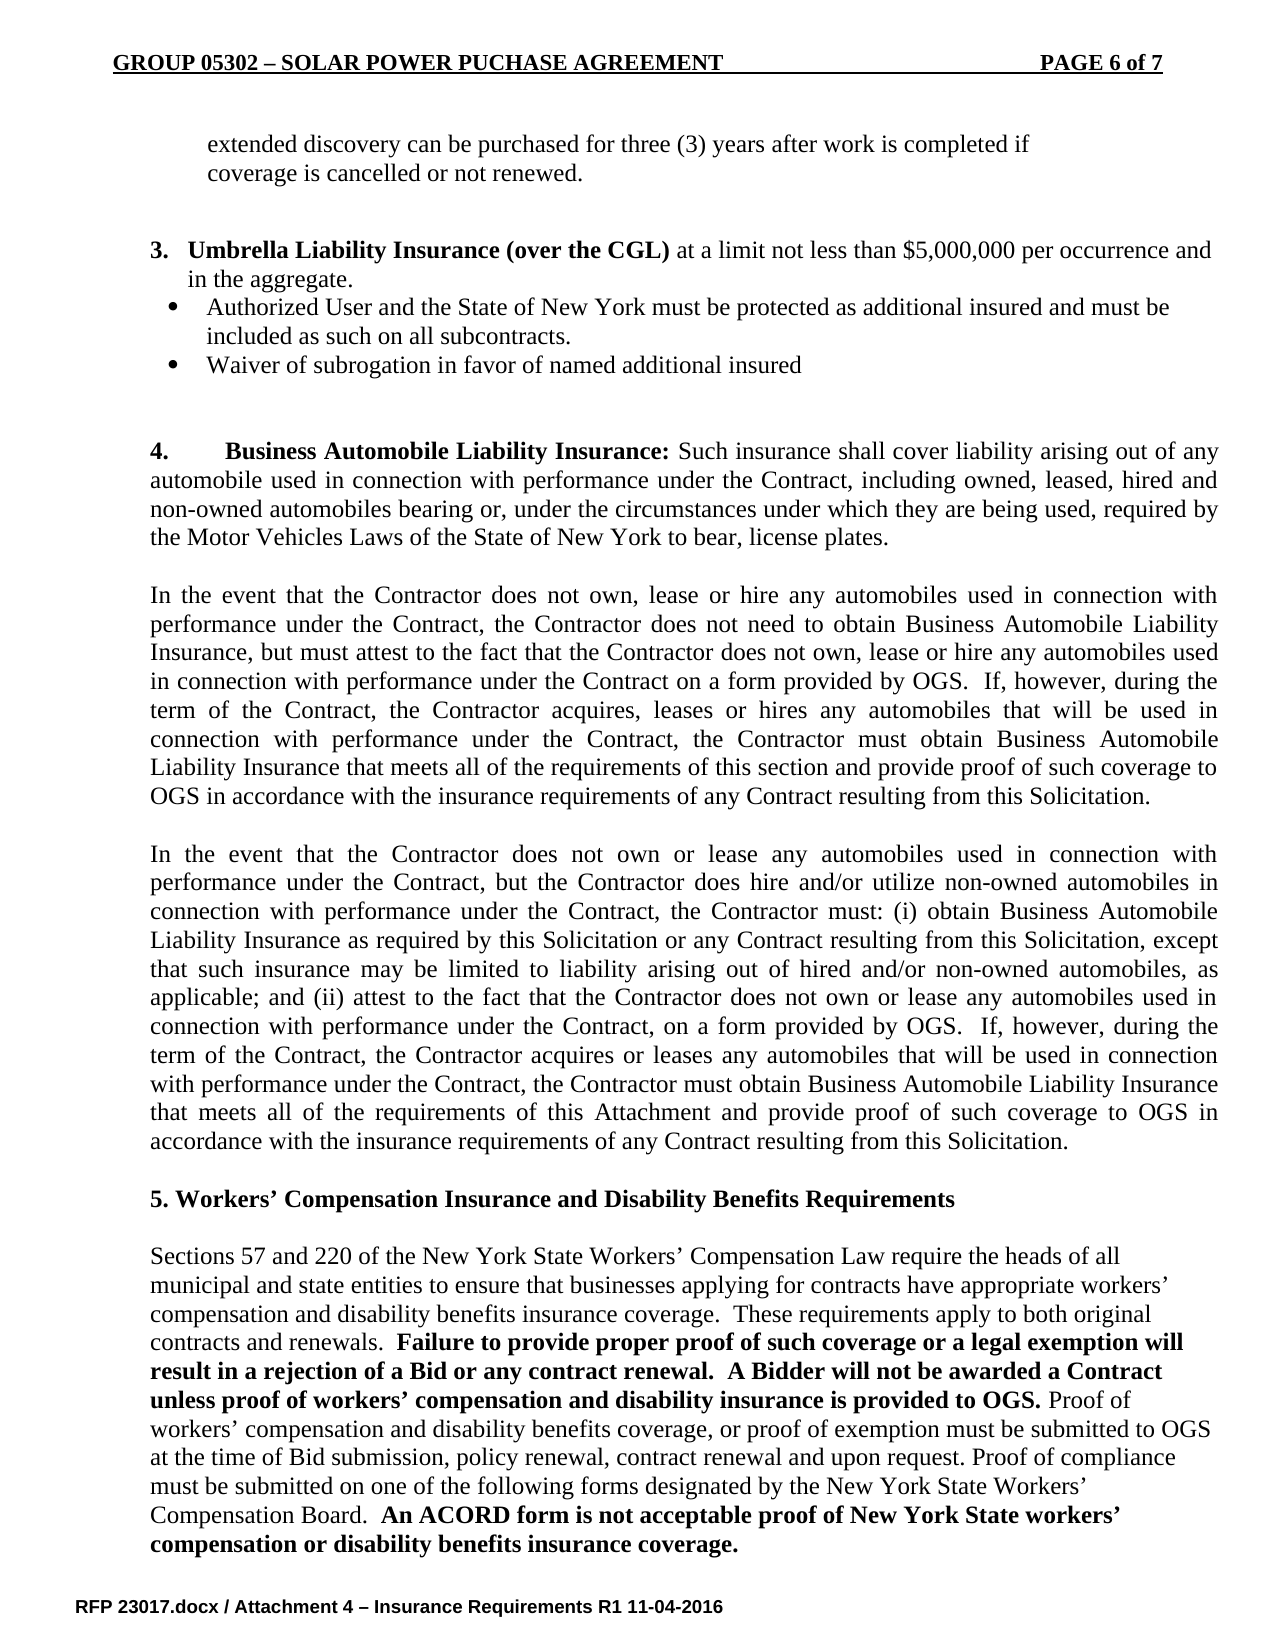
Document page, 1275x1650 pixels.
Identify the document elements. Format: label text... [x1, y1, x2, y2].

list Waiver of subrogation in favor of named additional insured [169, 350, 1219, 379]
text In the event that the Contractor does not own, lease or hire any automobiles used in connection with performance under the Contract, the Contractor does not need to obtain Business Automobile Liability Insurance, but must attest to the fact that the Contractor does not own, lease or hire any automobiles used in connection with performance under the Contract on a form provided by OGS. If, however, during the term of the Contract, the Contractor acquires, leases or hires any automobiles that will be used in connection with performance under the Contract, the Contractor must obtain Business Automobile Liability Insurance that meets all of the requirements of this section and provide proof of such coverage to OGS in accordance with the insurance requirements of any Contract resulting from this Solicitation. [150, 580, 1219, 810]
text In the event that the Contractor does not own or lease any automobiles used in connection with performance under the Contract, but the Contractor does hire and/or utilize non-owned automobiles in connection with performance under the Contract, the Contractor must: (i) obtain Business Automobile Liability Insurance as required by this Solicitation or any Contract resulting from this Solicitation, except that such insurance may be limited to liability arising out of hired and/or non-owned automobiles, as applicable; and (ii) attest to the fact that the Contractor does not own or lease any automobiles used in connection with performance under the Contract, on a form provided by OGS. If, however, during the term of the Contract, the Contractor acquires or leases any automobiles that will be used in connection with performance under the Contract, the Contractor must obtain Business Automobile Liability Insurance that meets all of the requirements of this Attachment and provide proof of such coverage to OGS in accordance with the insurance requirements of any Contract resulting from this Solicitation. [150, 839, 1219, 1155]
list Business Automobile Liability Insurance: Such insurance shall cover liability arising out of any automobile used in connection with performance under the Contract, including owned, leased, hired and non-owned automobiles bearing or, under the circumstances under which they are being used, required by the Motor Vehicles Laws of the State of New York to bear, license plates. [150, 436, 1219, 551]
list 5. Workers’ Compensation Insurance and Disability Benefits Requirements [150, 1184, 1219, 1212]
text Sections 57 and 220 of the New York State Workers’ Compensation Law require the heads of all municipal and state entities to ensure that businesses applying for contracts have appropriate workers’ compensation and disability benefits insurance coverage. These requirements apply to both original contracts and renewals. Failure to provide proper proof of such coverage or a legal exemption will result in a rejection of a Bid or any contract renewal. A Bidder will not be awarded a Contract unless proof of workers’ compensation and disability insurance is provided to OGS. Proof of workers’ compensation and disability benefits coverage, or proof of exemption must be submitted to OGS at the time of Bid submission, policy renewal, contract renewal and upon request. Proof of compliance must be submitted on one of the following forms designated by the New York State Workers’ Compensation Board. An ACORD form is not acceptable proof of New York State workers’ compensation or disability benefits insurance coverage. [150, 1241, 1219, 1557]
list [169, 129, 1107, 187]
list Authorized User and the State of New York must be protected as additional insured and must be included as such on all subcontracts. [169, 292, 1219, 350]
list Umbrella Liability Insurance (over the CGL) at a limit not less than $5,000,000 per occurrence and in the aggregate. [150, 235, 1219, 292]
